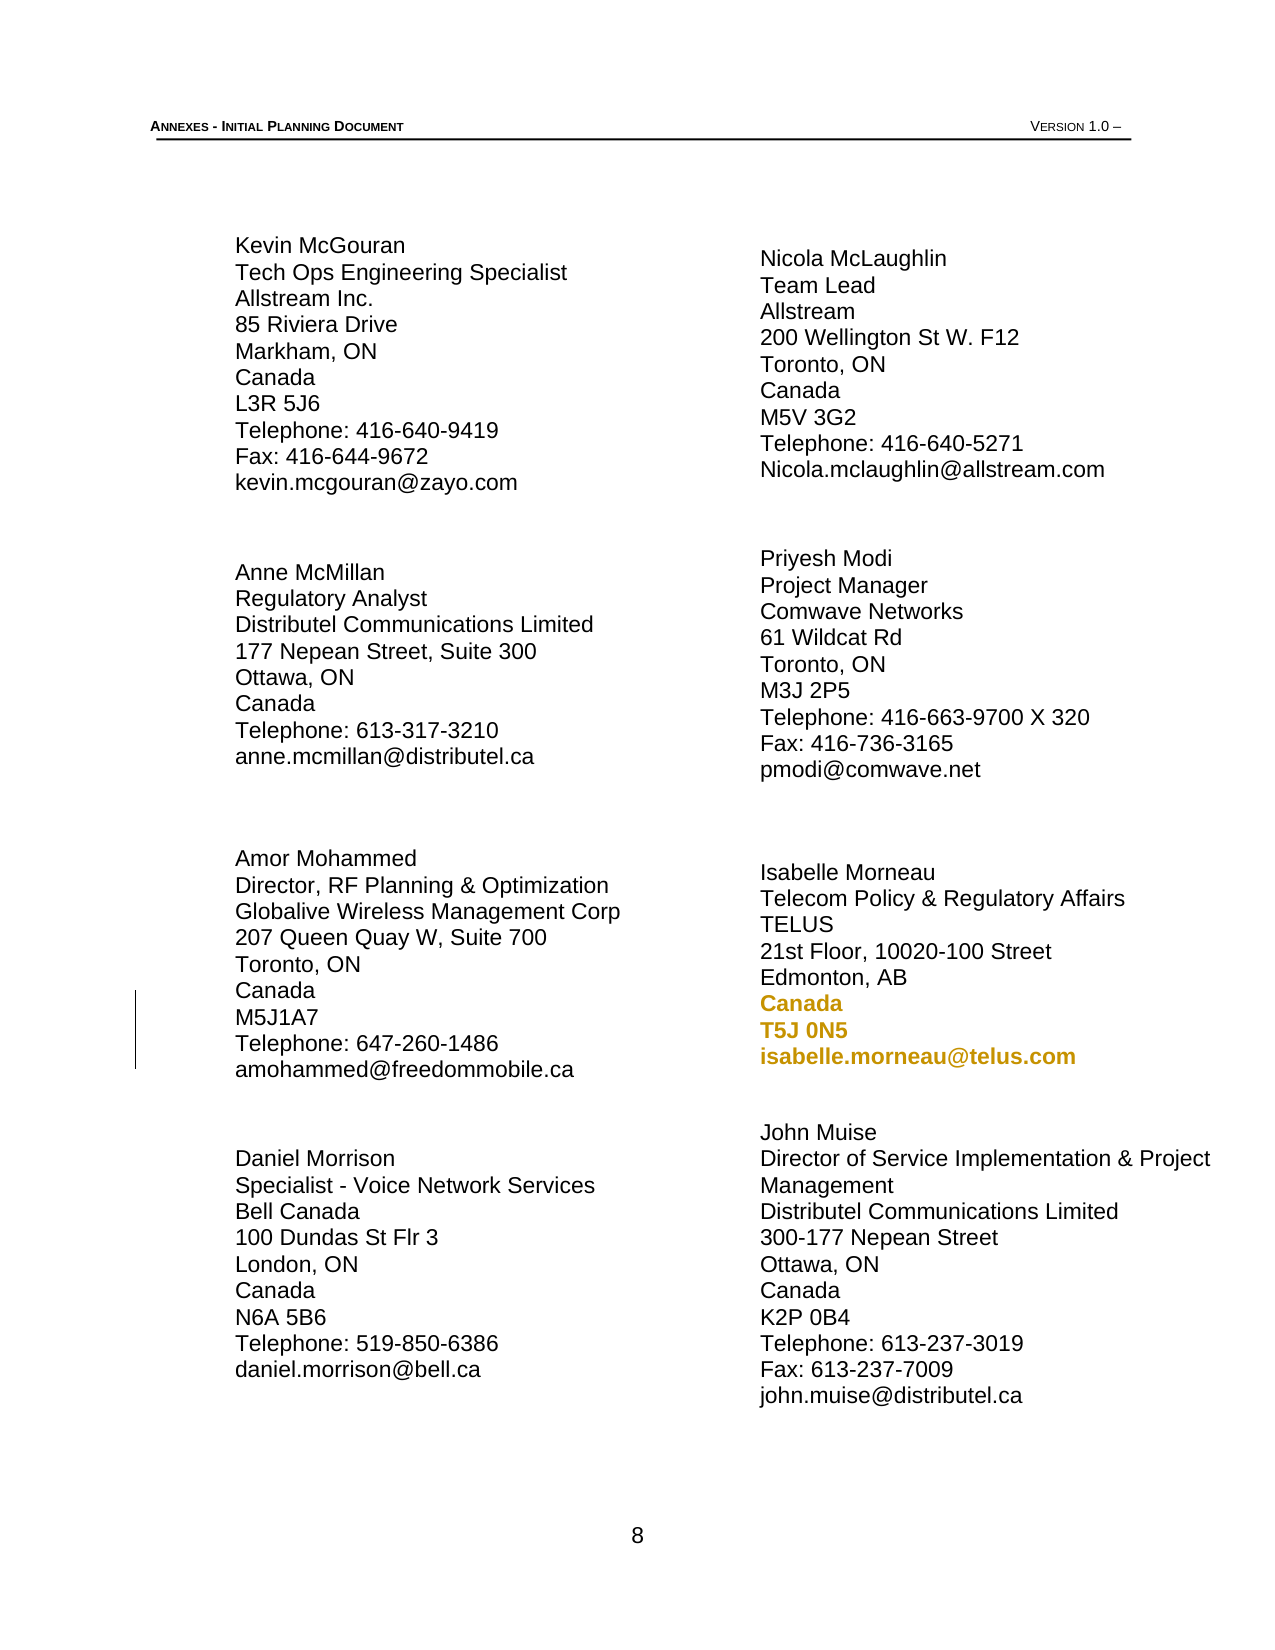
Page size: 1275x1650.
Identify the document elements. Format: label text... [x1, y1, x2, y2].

table_cell Amor Mohammed Director, RF Planning & Optimization Globalive Wireless Management Corp 207 Queen Quay W, Suite 700 Toronto, ON Canada M5J1A7 Telephone: 647-260-1486 amohammed@freedommobile.ca [217, 814, 742, 1114]
table_cell Priyesh Modi Project Manager Comwave Networks 61 Wildcat Rd Toronto, ON M3J 2P5 Telephone: 416-663-9700 X 320 Fax: 416-736-3165 pmodi@comwave.net [742, 514, 1267, 814]
table_cell John Muise Director of Service Implementation & Project Management Distributel Communications Limited 300-177 Nepean Street Ottawa, ON Canada K2P 0B4 Telephone: 613-237-3019 Fax: 613-237-7009 john.muise@distributel.ca [742, 1114, 1267, 1414]
table_cell Daniel Morrison Specialist - Voice Network Services Bell Canada 100 Dundas St Flr 3 London, ON Canada N6A 5B6 Telephone: 519-850-6386 daniel.morrison@bell.ca [217, 1114, 742, 1414]
table_cell Nicola McLaughlin Team Lead Allstream 200 Wellington St W. F12 Toronto, ON Canada M5V 3G2 Telephone: 416-640-5271 Nicola.mclaughlin@allstream.com [742, 214, 1267, 514]
table_cell Isabelle Morneau Telecom Policy & Regulatory Affairs TELUS 21st Floor, 10020-100 Street Edmonton, AB Canada T5J 0N5 isabelle.morneau@telus.com [742, 814, 1267, 1114]
table_cell Anne McMillan Regulatory Analyst Distributel Communications Limited 177 Nepean Street, Suite 300 Ottawa, ON Canada Telephone: 613-317-3210 anne.mcmillan@distributel.ca [217, 514, 742, 814]
table_cell Kevin McGouran Tech Ops Engineering Specialist Allstream Inc. 85 Riviera Drive Markham, ON Canada L3R 5J6 Telephone: 416-640-9419 Fax: 416-644-9672 kevin.mcgouran@zayo.com [217, 214, 742, 514]
